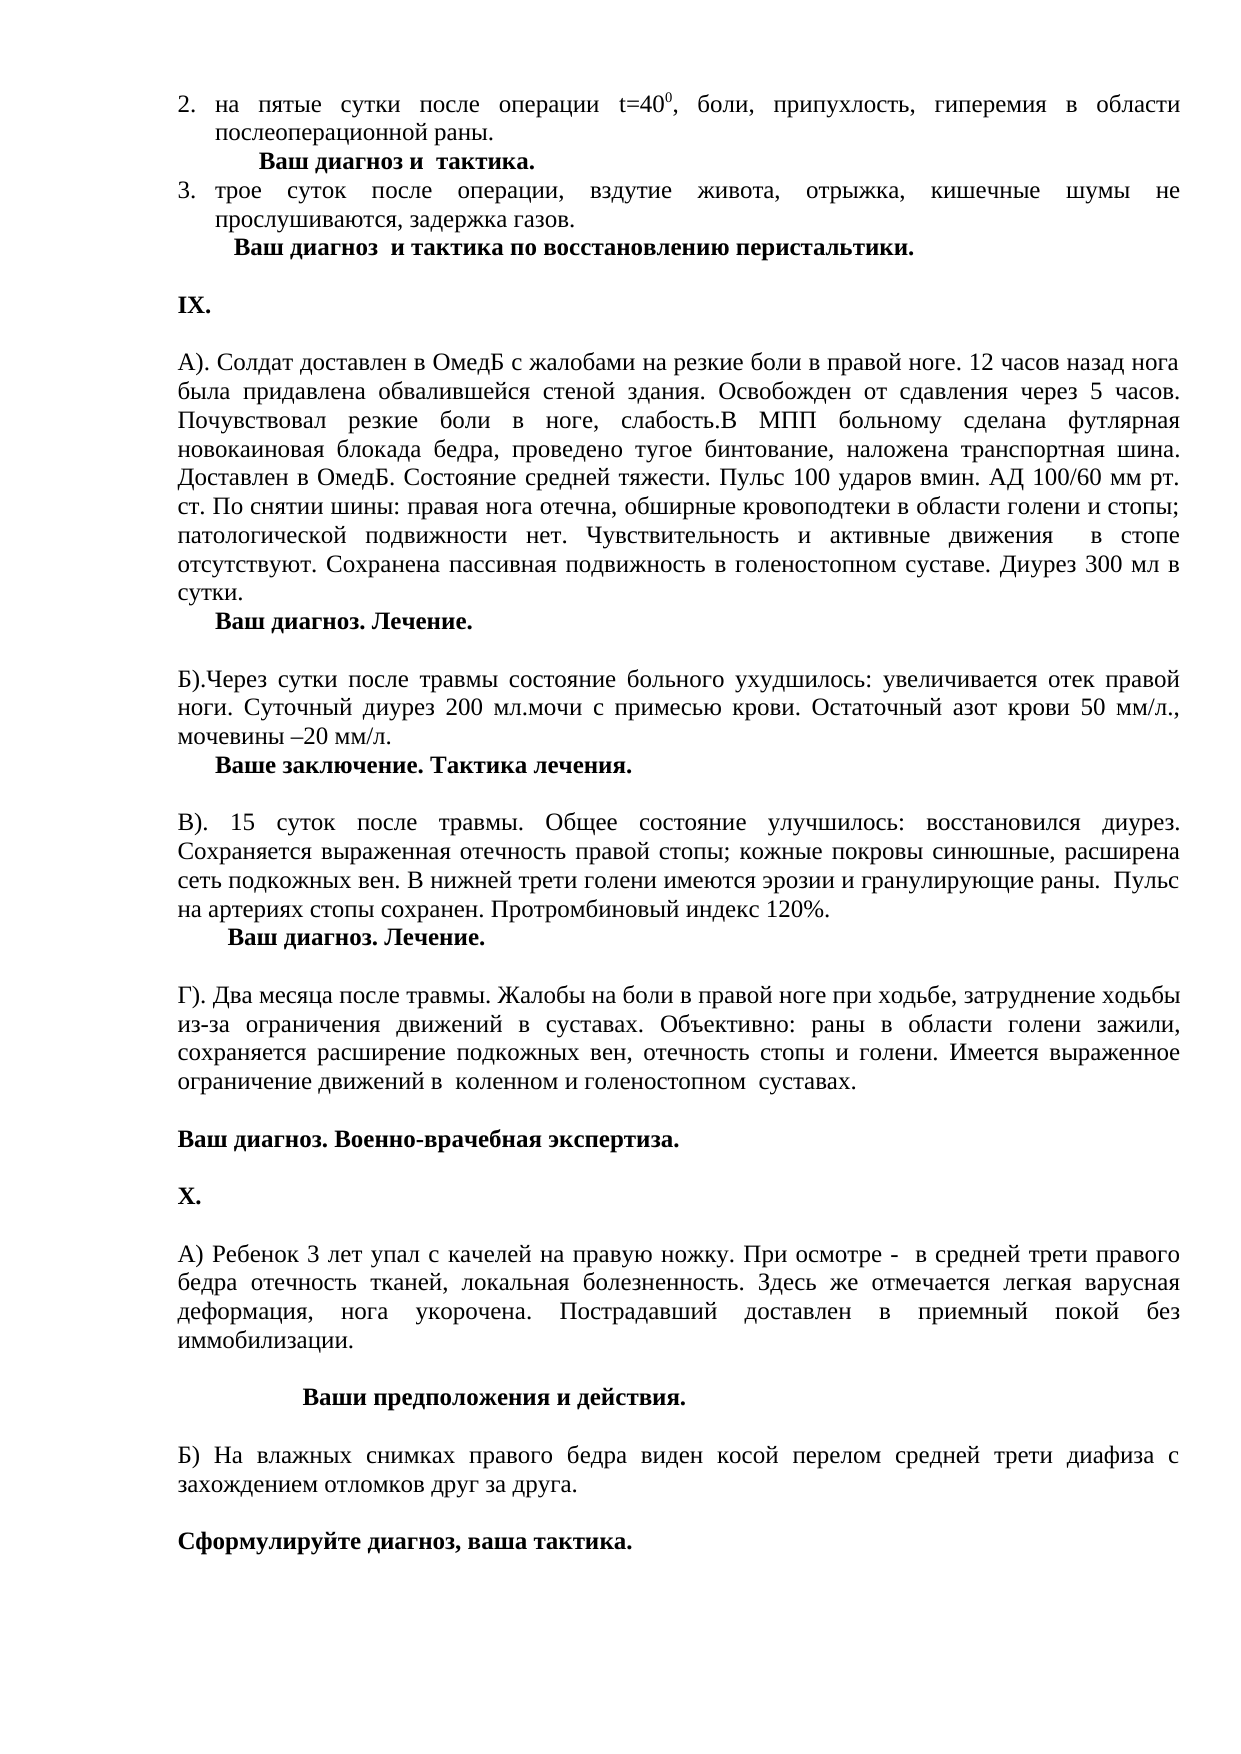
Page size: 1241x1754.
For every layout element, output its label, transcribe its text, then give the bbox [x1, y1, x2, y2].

text Сформулируйте диагноз, ваша тактика. [177, 1526, 1181, 1555]
text Б).Через сутки после травмы состояние больного ухудшилось: увеличивается отек правой ноги. Суточный диурез 200 мл.мочи с примесью крови. Остаточный азот крови 50 мм/л., мочевины –20 мм/л. [177, 664, 1181, 750]
text Ваш диагноз и тактика. [177, 146, 1181, 175]
list трое суток после операции, вздутие живота, отрыжка, кишечные шумы не прослушиваются, задержка газов. [177, 175, 1181, 232]
text Ваш диагноз. Лечение. [177, 922, 1181, 951]
text Ваше заключение. Тактика лечения. [177, 750, 1181, 779]
text Б) На влажных снимках правого бедра виден косой перелом средней трети диафиза с захождением отломков друг за друга. [177, 1440, 1181, 1497]
text Ваши предположения и действия. [177, 1382, 1181, 1411]
text А) Ребенок 3 лет упал с качелей на правую ножку. При осмотре - в средней трети правого бедра отечность тканей, локальная болезненность. Здесь же отмечается легкая варусная деформация, нога укорочена. Пострадавший доставлен в приемный покой без иммобилизации. [177, 1239, 1181, 1354]
text Г). Два месяца после травмы. Жалобы на боли в правой ноге при ходьбе, затруднение ходьбы из-за ограничения движений в суставах. Объективно: раны в области голени зажили, сохраняется расширение подкожных вен, отечность стопы и голени. Имеется выраженное ограничение движений в коленном и голеностопном суставах. [177, 980, 1181, 1095]
list на пятые сутки после операции t=400, боли, припухлость, гиперемия в области послеоперационной раны. [177, 89, 1181, 146]
text Ваш диагноз. Лечение. [177, 606, 1181, 635]
text А). Солдат доставлен в ОмедБ с жалобами на резкие боли в правой ноге. 12 часов назад нога была придавлена обвалившейся стеной здания. Освобожден от сдавления через 5 часов. Почувствовал резкие боли в ноге, слабость.В МПП больному сделана футлярная новокаиновая блокада бедра, проведено тугое бинтование, наложена транспортная шина. Доставлен в ОмедБ. Состояние средней тяжести. Пульс 100 ударов вмин. АД 100/60 мм рт. ст. По снятии шины: правая нога отечна, обширные кровоподтеки в области голени и стопы; патологической подвижности нет. Чувствительность и активные движения в стопе отсутствуют. Сохранена пассивная подвижность в голеностопном суставе. Диурез 300 мл в сутки. [177, 347, 1181, 606]
text Ваш диагноз. Военно-врачебная экспертиза. [177, 1124, 1181, 1152]
text В). 15 суток после травмы. Общее состояние улучшилось: восстановился диурез. Сохраняется выраженная отечность правой стопы; кожные покровы синюшные, расширена сеть подкожных вен. В нижней трети голени имеются эрозии и гранулирующие раны. Пульс на артериях стопы сохранен. Протромбиновый индекс 120%. [177, 807, 1181, 922]
text IX. [177, 290, 1181, 319]
text X. [177, 1181, 1181, 1210]
text Ваш диагноз и тактика по восстановлению перистальтики. [177, 232, 1181, 261]
